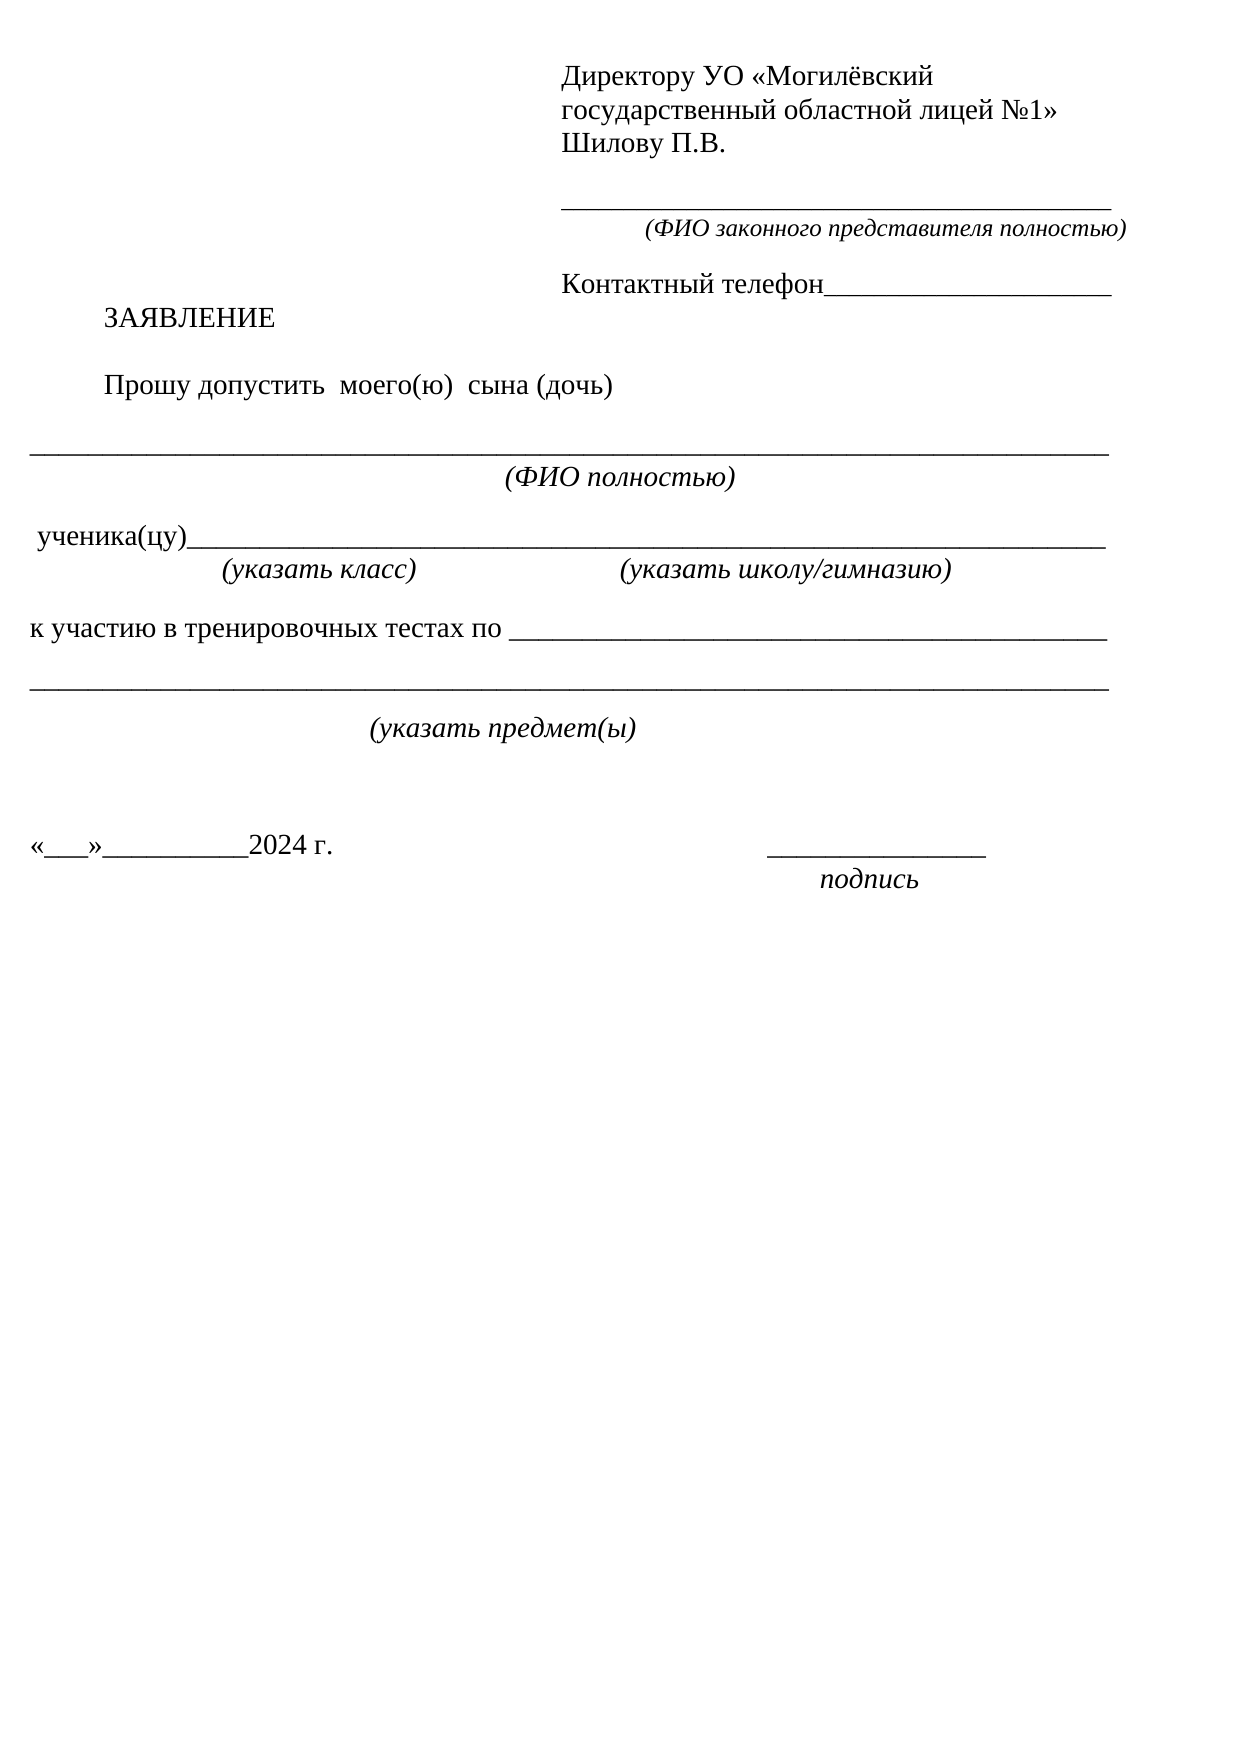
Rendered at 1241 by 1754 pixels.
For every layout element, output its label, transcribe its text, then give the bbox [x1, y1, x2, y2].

text Контактный телефон_______________________ [29, 266, 1211, 300]
text Шилову П.В. [29, 125, 1211, 159]
text ____________________________________________ [29, 184, 1211, 213]
text __________________________________________________________________________ [29, 426, 1211, 459]
text ученика(цу)_______________________________________________________________ [29, 518, 1211, 551]
text государственный областной лицей №1» [29, 92, 1211, 125]
text (указать класс) (указать школу/гимназию) [222, 551, 1211, 585]
text Директору УО «Могилёвский [561, 58, 1211, 92]
text ЗАЯВЛЕНИЕ [29, 300, 1211, 333]
text Прошу допустить моего(ю) сына (дочь) [103, 367, 1211, 401]
text к участию в тренировочных тестах по _________________________________________ __________________________________________________________________________ [29, 610, 1211, 694]
text «___»__________2024 г. _______________ [29, 827, 1211, 861]
text подпись [29, 861, 1211, 894]
text (указать предмет(ы) [369, 710, 1211, 744]
text (ФИО полностью) [29, 459, 1211, 493]
text (ФИО законного представителя полностью) [29, 213, 1211, 241]
